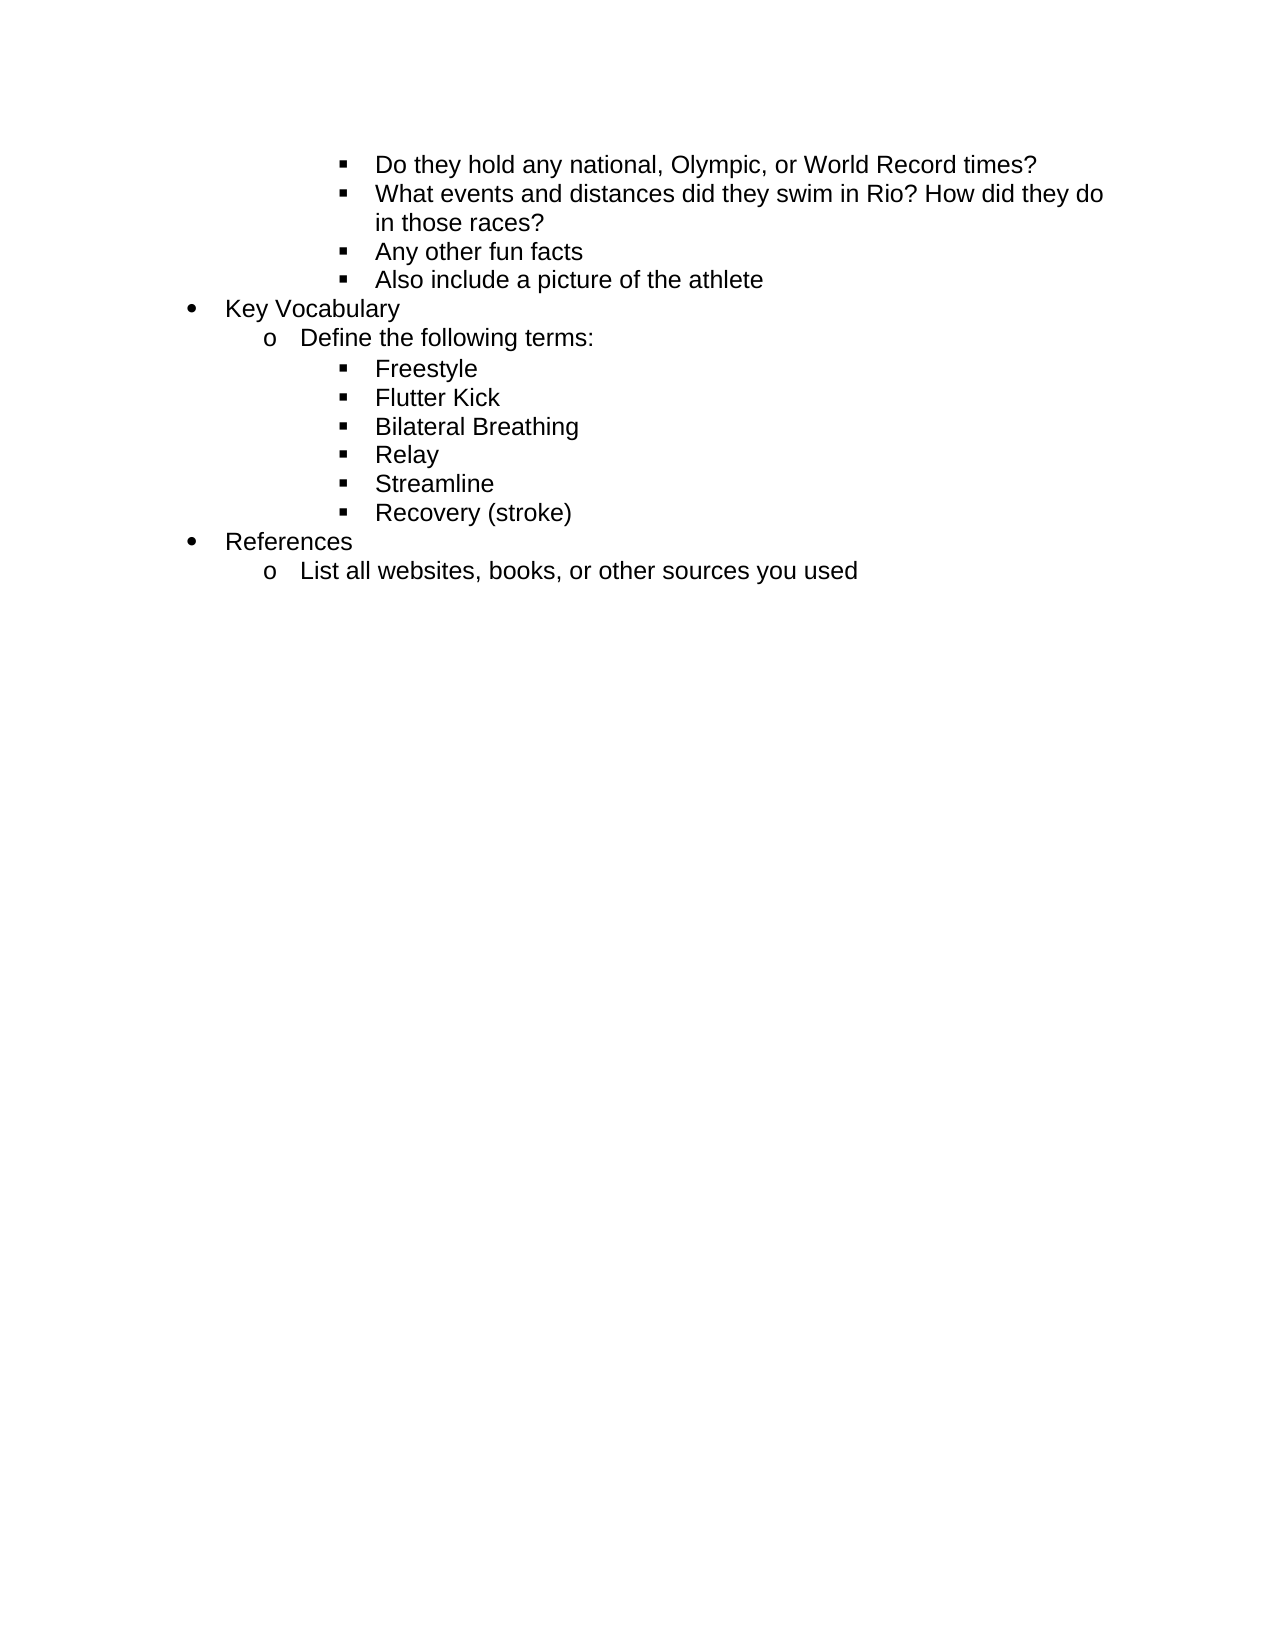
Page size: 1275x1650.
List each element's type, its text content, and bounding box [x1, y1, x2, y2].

list Also include a picture of the athlete [337, 265, 1125, 294]
list Define the following terms: [262, 323, 1125, 354]
list Recovery (stroke) [337, 498, 1125, 527]
list Streamline [337, 469, 1125, 498]
list Bilateral Breathing [337, 412, 1125, 441]
list Key Vocabulary [187, 294, 1125, 323]
list Any other fun facts [337, 236, 1125, 265]
list Do they hold any national, Olympic, or World Record times? [337, 150, 1125, 179]
list References [187, 527, 1125, 556]
list Flutter Kick [337, 383, 1125, 412]
list List all websites, books, or other sources you used [262, 556, 1125, 587]
list What events and distances did they swim in Rio? How did they do in those races? [337, 179, 1125, 236]
list Relay [337, 441, 1125, 469]
list Freestyle [337, 354, 1125, 383]
